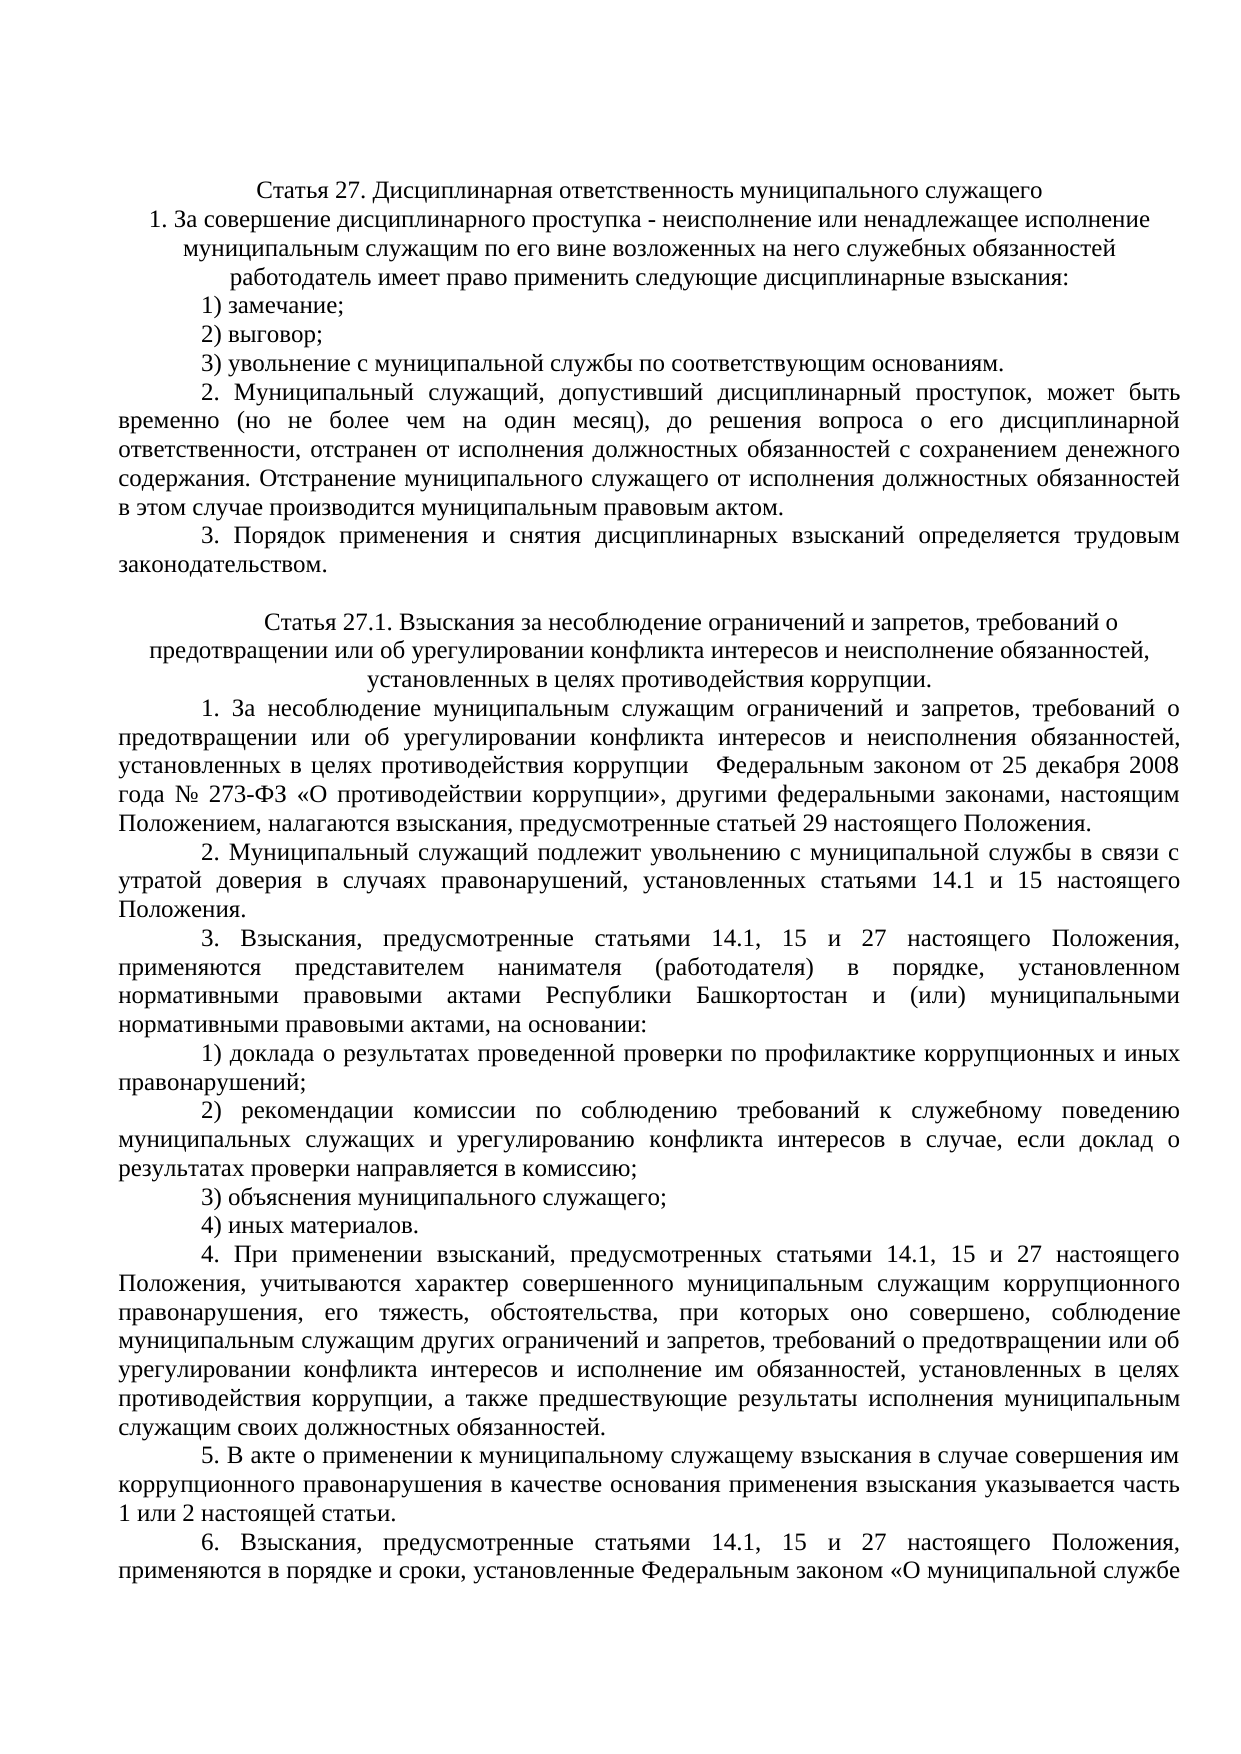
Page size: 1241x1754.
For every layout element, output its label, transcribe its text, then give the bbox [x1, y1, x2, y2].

text 3. Взыскания, предусмотренные статьями 14.1, 15 и 27 настоящего Положения, применяются представителем нанимателя (работодателя) в порядке, установленном нормативными правовыми актами Республики Башкортостан и (или) муниципальными нормативными правовыми актами, на основании: [118, 923, 1181, 1038]
text 1. За совершение дисциплинарного проступка - неисполнение или ненадлежащее исполнение муниципальным служащим по его вине возложенных на него служебных обязанностей работодатель имеет право применить следующие дисциплинарные взыскания: [118, 204, 1181, 291]
text 1) замечание; [118, 291, 1181, 319]
text 5. В акте о применении к муниципальному служащему взыскания в случае совершения им коррупционного правонарушения в качестве основания применения взыскания указывается часть 1 или 2 настоящей статьи. [118, 1441, 1181, 1527]
text 2. Муниципальный служащий, допустивший дисциплинарный проступок, может быть временно (но не более чем на один месяц), до решения вопроса о его дисциплинарной ответственности, отстранен от исполнения должностных обязанностей с сохранением денежного содержания. Отстранение муниципального служащего от исполнения должностных обязанностей в этом случае производится муниципальным правовым актом. [118, 377, 1181, 521]
text 3) объяснения муниципального служащего; [118, 1182, 1181, 1211]
text Статья 27.1. Взыскания за несоблюдение ограничений и запретов, требований о предотвращении или об урегулировании конфликта интересов и неисполнение обязанностей, установленных в целях противодействия коррупции. [118, 607, 1181, 693]
text 2) выговор; [118, 319, 1181, 348]
text 3) увольнение с муниципальной службы по соответствующим основаниям. [118, 348, 1181, 377]
text 4) иных материалов. [118, 1211, 1181, 1239]
text 1. За несоблюдение муниципальным служащим ограничений и запретов, требований о предотвращении или об урегулировании конфликта интересов и неисполнения обязанностей, установленных в целях противодействия коррупции Федеральным законом от 25 декабря 2008 года № 273-ФЗ «О противодействии коррупции», другими федеральными законами, настоящим Положением, налагаются взыскания, предусмотренные статьей 29 настоящего Положения. [118, 693, 1181, 837]
text 3. Порядок применения и снятия дисциплинарных взысканий определяется трудовым законодательством. [118, 521, 1181, 578]
text Статья 27. Дисциплинарная ответственность муниципального служащего [118, 176, 1181, 204]
text 1) доклада о результатах проведенной проверки по профилактике коррупционных и иных правонарушений; [118, 1038, 1181, 1096]
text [118, 1527, 1181, 1584]
text 2) рекомендации комиссии по соблюдению требований к служебному поведению муниципальных служащих и урегулированию конфликта интересов в случае, если доклад о результатах проверки направляется в комиссию; [118, 1096, 1181, 1182]
text 4. При применении взысканий, предусмотренных статьями 14.1, 15 и 27 настоящего Положения, учитываются характер совершенного муниципальным служащим коррупционного правонарушения, его тяжесть, обстоятельства, при которых оно совершено, соблюдение муниципальным служащим других ограничений и запретов, требований о предотвращении или об урегулировании конфликта интересов и исполнение им обязанностей, установленных в целях противодействия коррупции, а также предшествующие результаты исполнения муниципальным служащим своих должностных обязанностей. [118, 1239, 1181, 1441]
text 2. Муниципальный служащий подлежит увольнению с муниципальной службы в связи с утратой доверия в случаях правонарушений, установленных статьями 14.1 и 15 настоящего Положения. [118, 837, 1181, 923]
